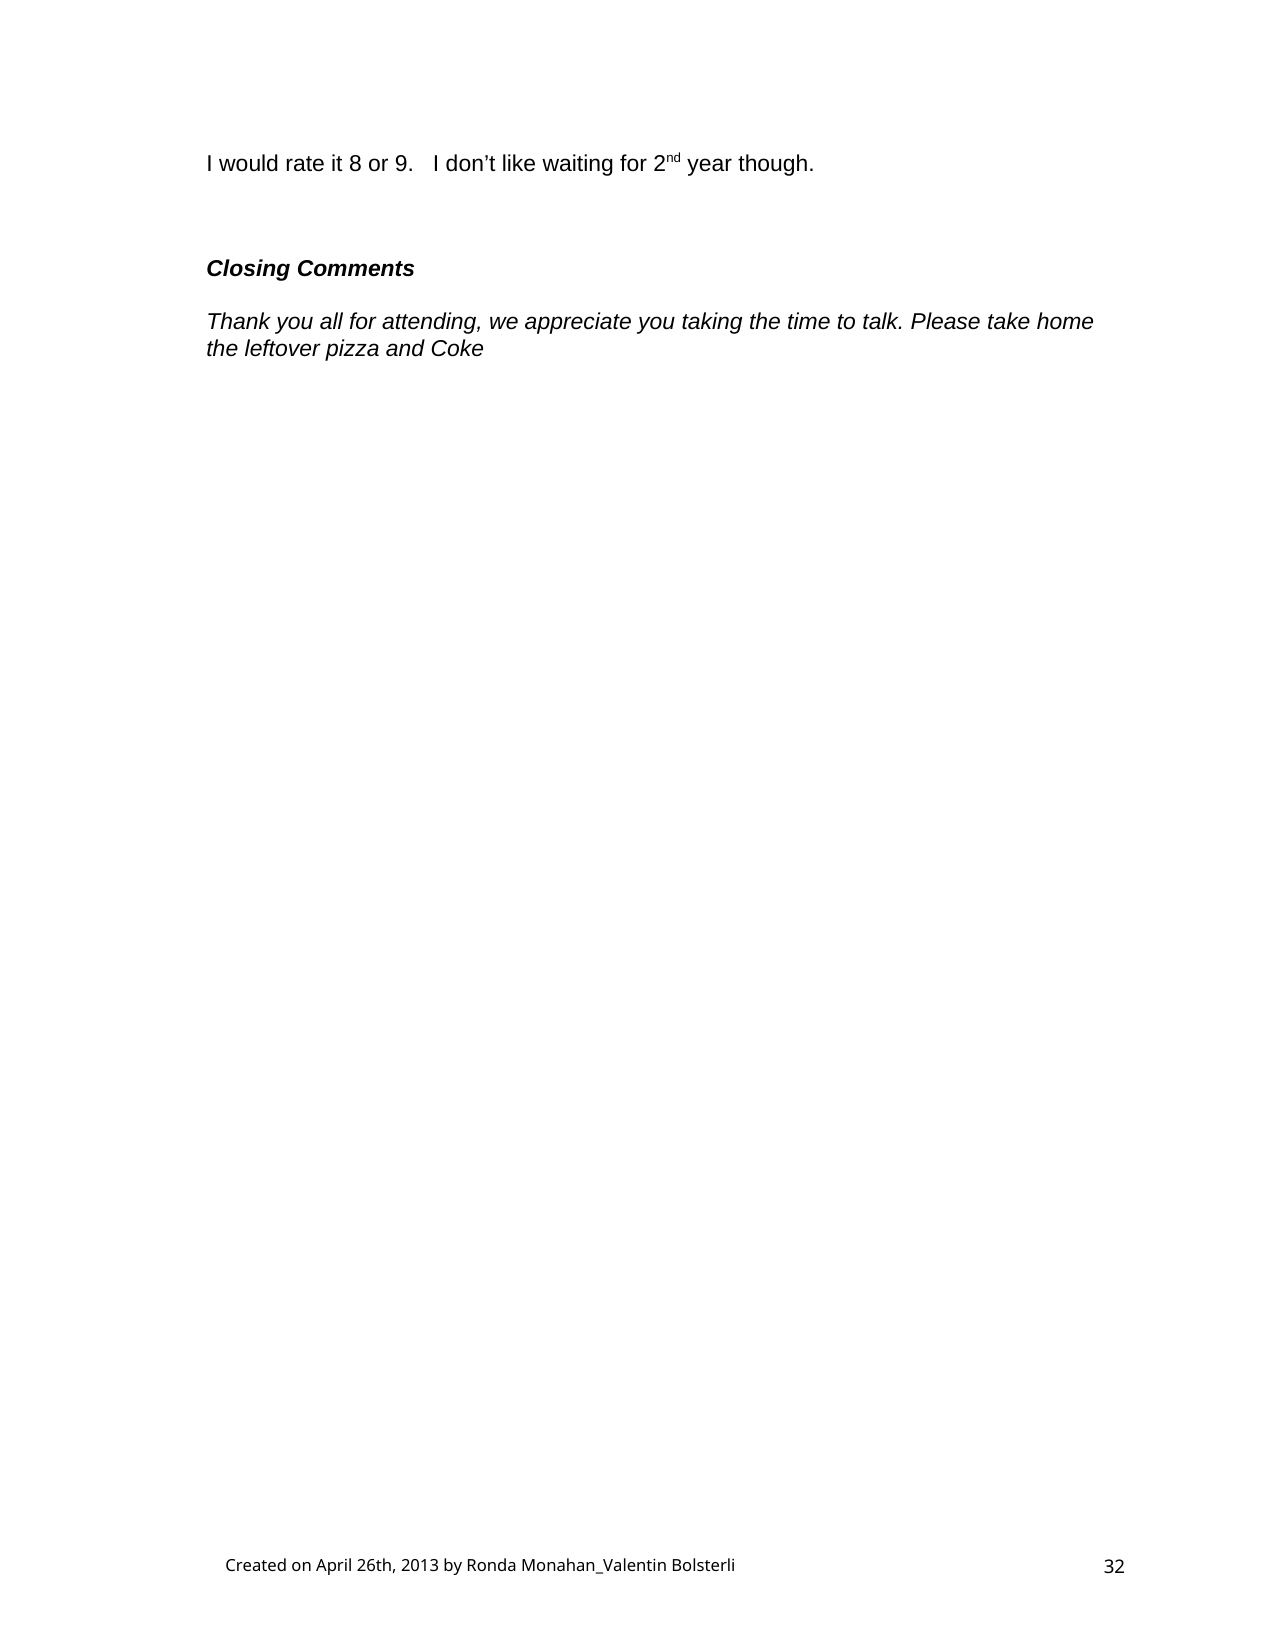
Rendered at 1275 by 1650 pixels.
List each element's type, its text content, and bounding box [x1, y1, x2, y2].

text Thank you all for attending, we appreciate you taking the time to talk. Please take home the leftover pizza and Coke [206, 308, 1125, 361]
text Closing Comments [206, 255, 1125, 282]
text I would rate it 8 or 9. I don’t like waiting for 2nd year though. [206, 150, 1125, 176]
